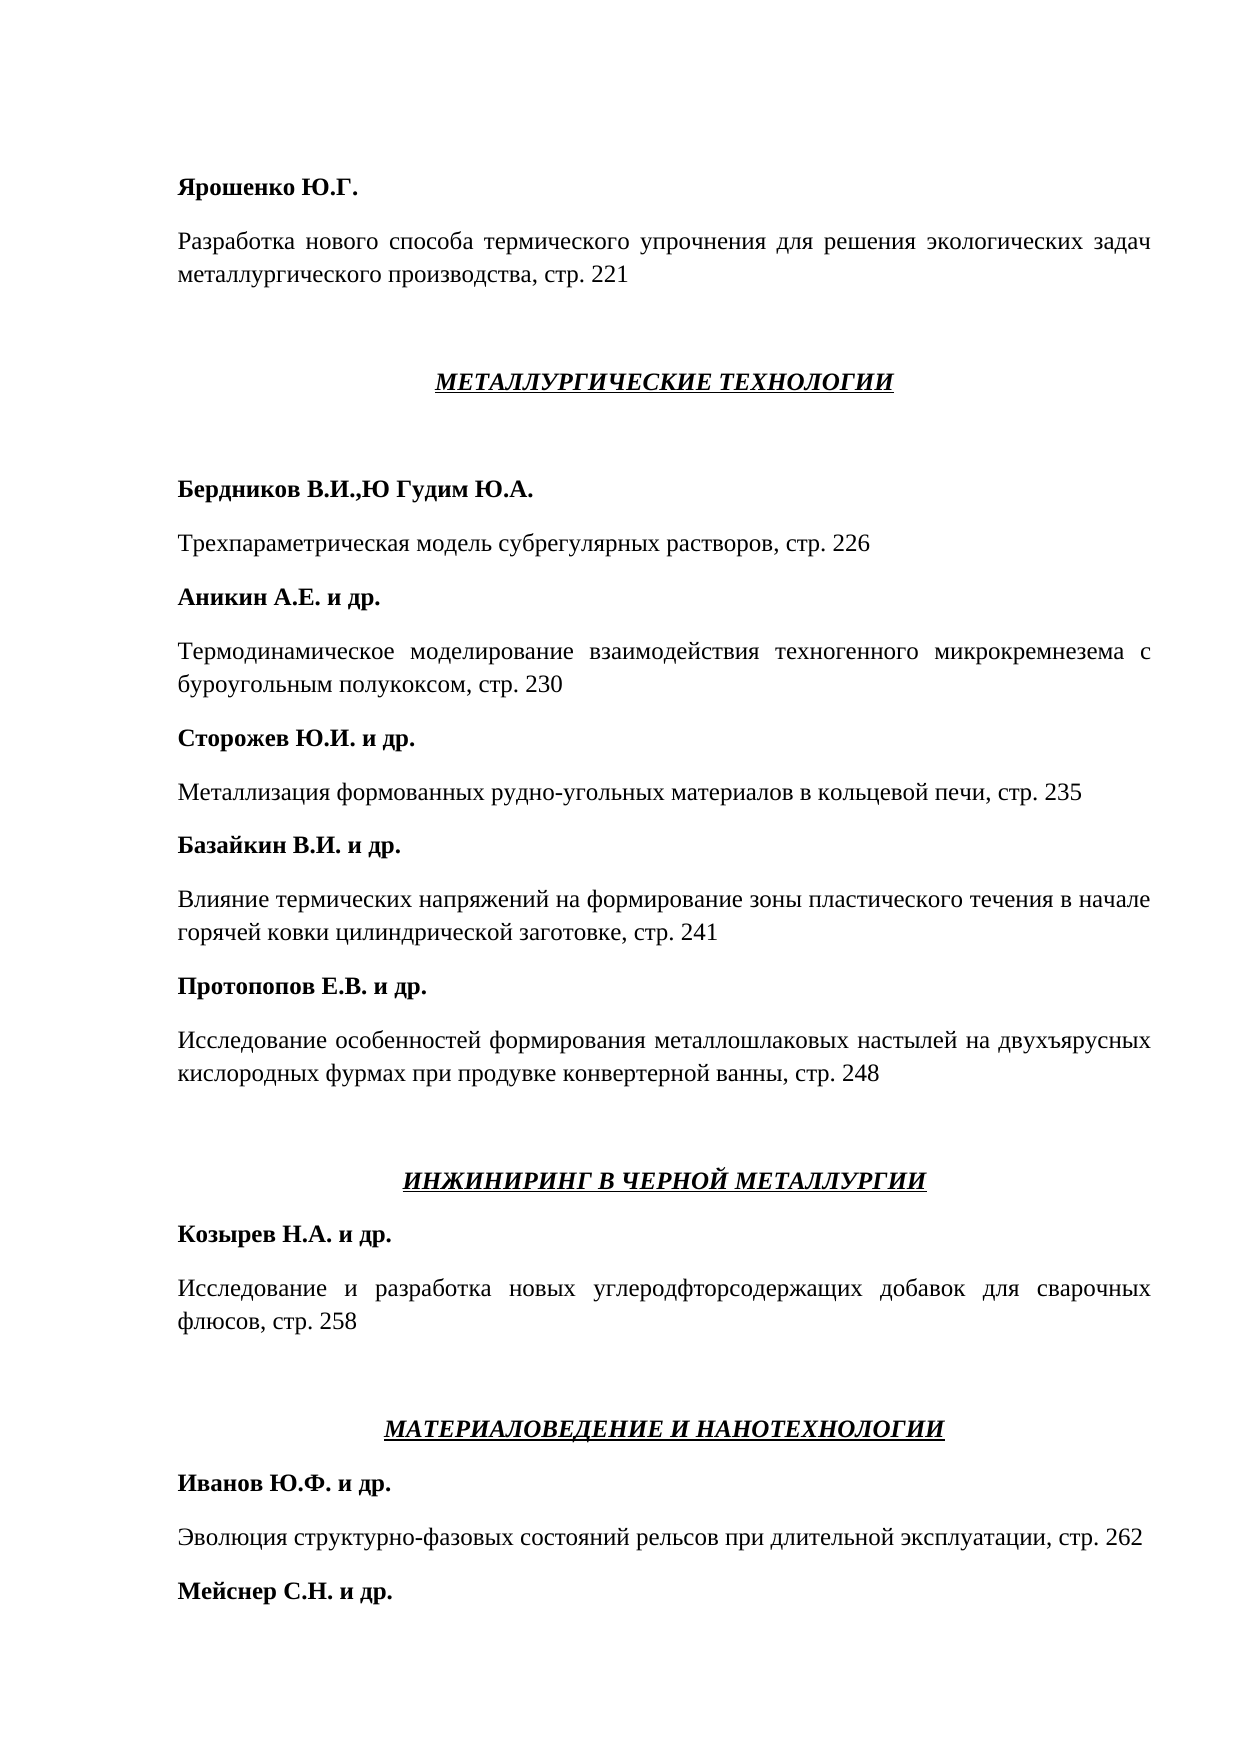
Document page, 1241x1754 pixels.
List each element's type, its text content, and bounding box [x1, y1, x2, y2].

text Термодинамическое моделирование взаимодействия техногенного микрокремнезема с буроугольным полукоксом, стр. 230 [177, 636, 1152, 698]
text Мейснер С.Н. и др. [177, 1576, 1152, 1604]
text Протопопов Е.В. и др. [177, 971, 1152, 1000]
text Исследование и разработка новых углеродфторсодержащих добавок для сварочных флюсов, стр. 258 [177, 1273, 1152, 1335]
text Аникин А.Е. и др. [177, 582, 1152, 611]
text Козырев Н.А. и др. [177, 1219, 1152, 1248]
text МЕТАЛЛУРГИЧЕСКИЕ ТЕХНОЛОГИИ [177, 367, 1152, 395]
text Эволюция структурно-фазовых состояний рельсов при длительной эксплуатации, стр. 262 [177, 1522, 1152, 1551]
text Трехпараметрическая модель субрегулярных растворов, стр. 226 [177, 528, 1152, 557]
text Иванов Ю.Ф. и др. [177, 1468, 1152, 1497]
text Разработка нового способа термического упрочнения для решения экологических задач металлургического производства, стр. 221 [177, 226, 1152, 288]
text Сторожев Ю.И. и др. [177, 723, 1152, 751]
text МАТЕРИАЛОВЕДЕНИЕ И НАНОТЕХНОЛОГИИ [177, 1414, 1152, 1443]
text Исследование особенностей формирования металлошлаковых настылей на двухъярусных кислородных фурмах при продувке конвертерной ванны, стр. 248 [177, 1025, 1152, 1087]
text Бердников В.И.,Ю Гудим Ю.А. [177, 474, 1152, 503]
text Базайкин В.И. и др. [177, 830, 1152, 859]
text ИНЖИНИРИНГ В ЧЕРНОЙ МЕТАЛЛУРГИИ [177, 1166, 1152, 1194]
text Металлизация формованных рудно-угольных материалов в кольцевой печи, стр. 235 [177, 777, 1152, 805]
text Влияние термических напряжений на формирование зоны пластического течения в начале горячей ковки цилиндрической заготовке, стр. 241 [177, 884, 1152, 946]
text Ярошенко Ю.Г. [177, 172, 1152, 201]
